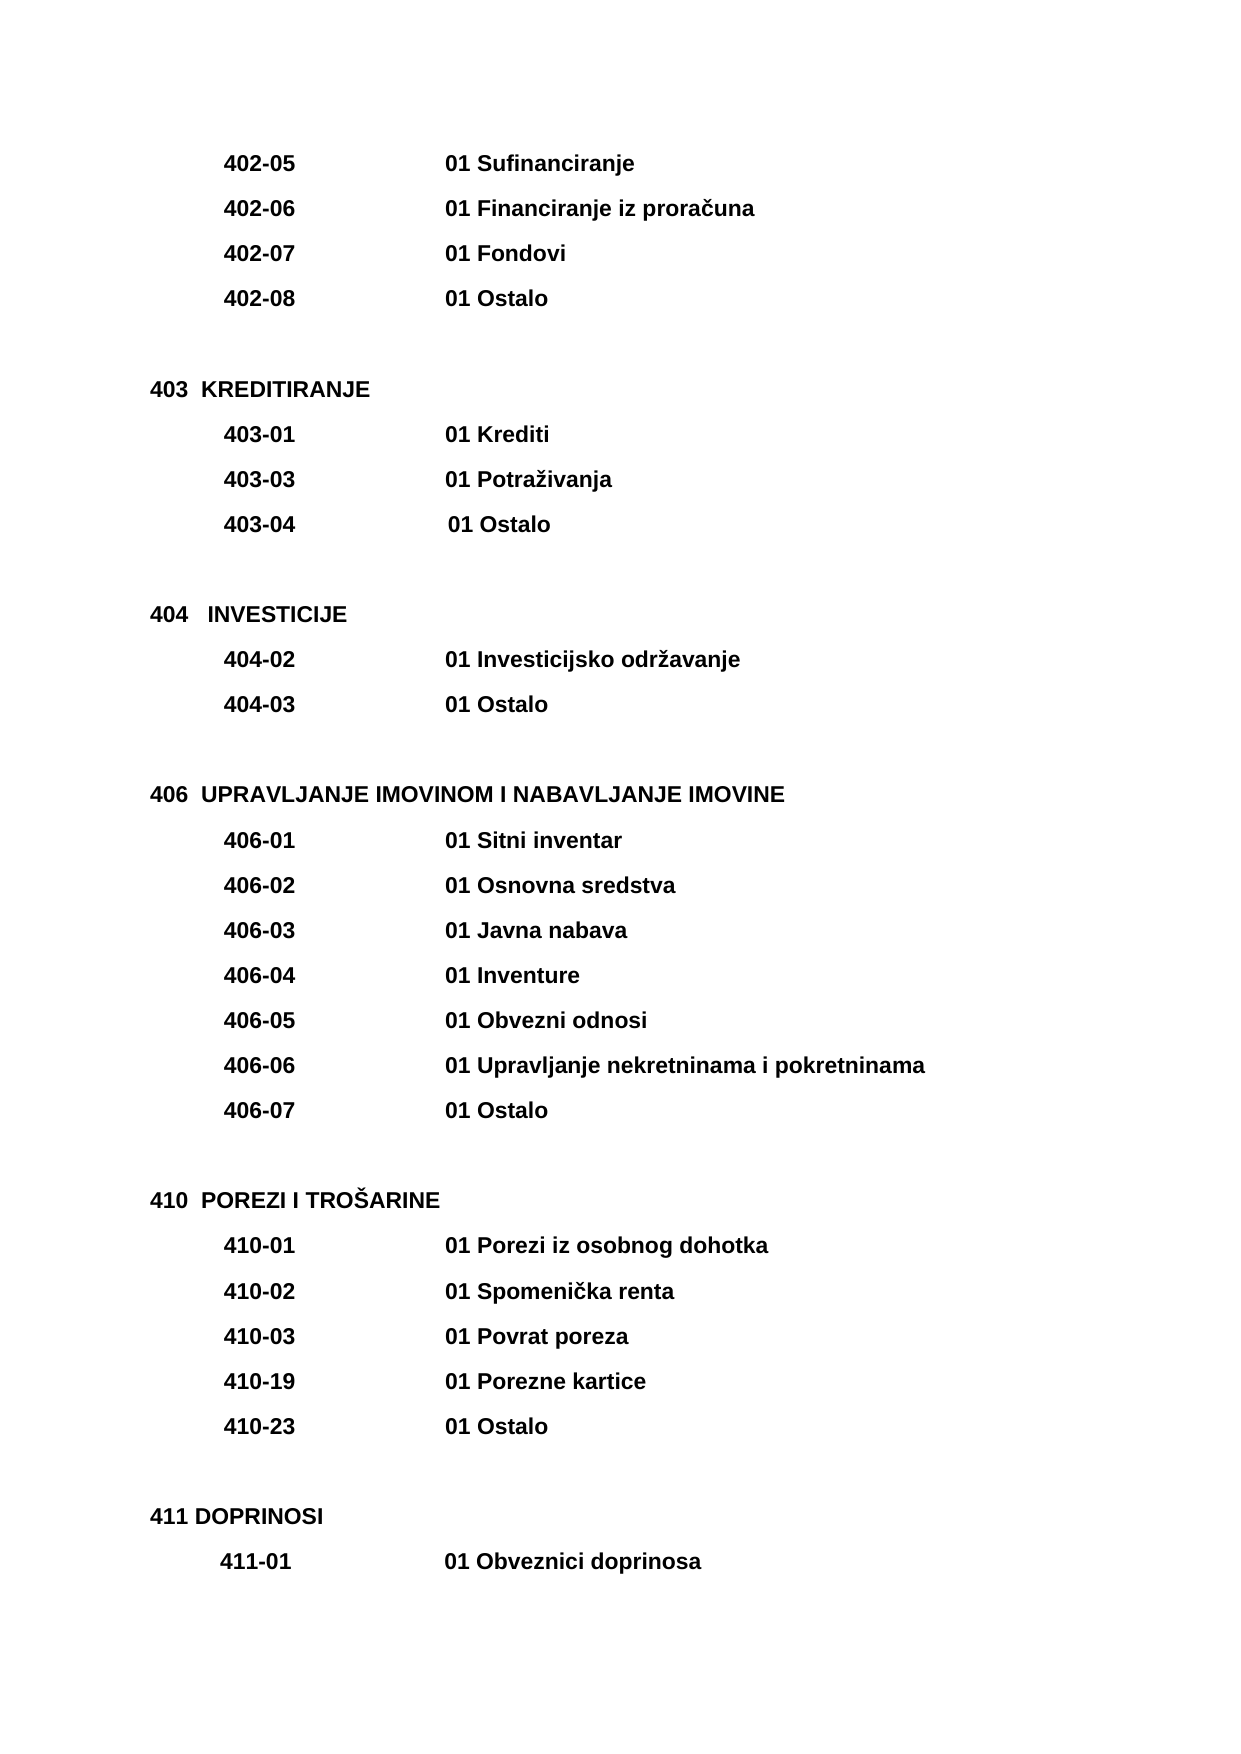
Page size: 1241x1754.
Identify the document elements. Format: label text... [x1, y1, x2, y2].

text 403 KREDITIRANJE [150, 376, 1090, 402]
text 404-02 01 Investicijsko održavanje [150, 646, 1090, 672]
text 403-03 01 Potraživanja [150, 466, 1090, 492]
text 410 POREZI I TROŠARINE [150, 1187, 1090, 1214]
text 411 DOPRINOSI [150, 1503, 1090, 1529]
text 410-02 01 Spomenička renta [150, 1278, 1090, 1304]
text 406-05 01 Obvezni odnosi [150, 1007, 1090, 1033]
text 402-06 01 Financiranje iz proračuna [150, 195, 1090, 221]
text 410-23 01 Ostalo [150, 1413, 1090, 1439]
text 402-08 01 Ostalo [150, 285, 1090, 312]
text 403-01 01 Krediti [150, 421, 1090, 447]
text 406-02 01 Osnovna sredstva [150, 872, 1090, 898]
text 406-06 01 Upravljanje nekretninama i pokretninama [150, 1052, 1090, 1078]
text 406-04 01 Inventure [150, 962, 1090, 988]
text 411-01 01 Obveznici doprinosa [150, 1548, 1090, 1574]
text 404-03 01 Ostalo [150, 691, 1090, 718]
text 403-04 01 Ostalo [150, 511, 1090, 537]
text 404 INVESTICIJE [150, 601, 1090, 627]
text 406-03 01 Javna nabava [150, 917, 1090, 943]
text 402-05 01 Sufinanciranje [150, 150, 1090, 176]
text 402-07 01 Fondovi [150, 240, 1090, 267]
text 406 UPRAVLJANJE IMOVINOM I NABAVLJANJE IMOVINE [150, 781, 1090, 808]
text 410-03 01 Povrat poreza [150, 1323, 1090, 1349]
text 406-01 01 Sitni inventar [150, 827, 1090, 853]
text 410-01 01 Porezi iz osobnog dohotka [150, 1232, 1090, 1259]
text 406-07 01 Ostalo [150, 1097, 1090, 1123]
text 410-19 01 Porezne kartice [150, 1368, 1090, 1394]
